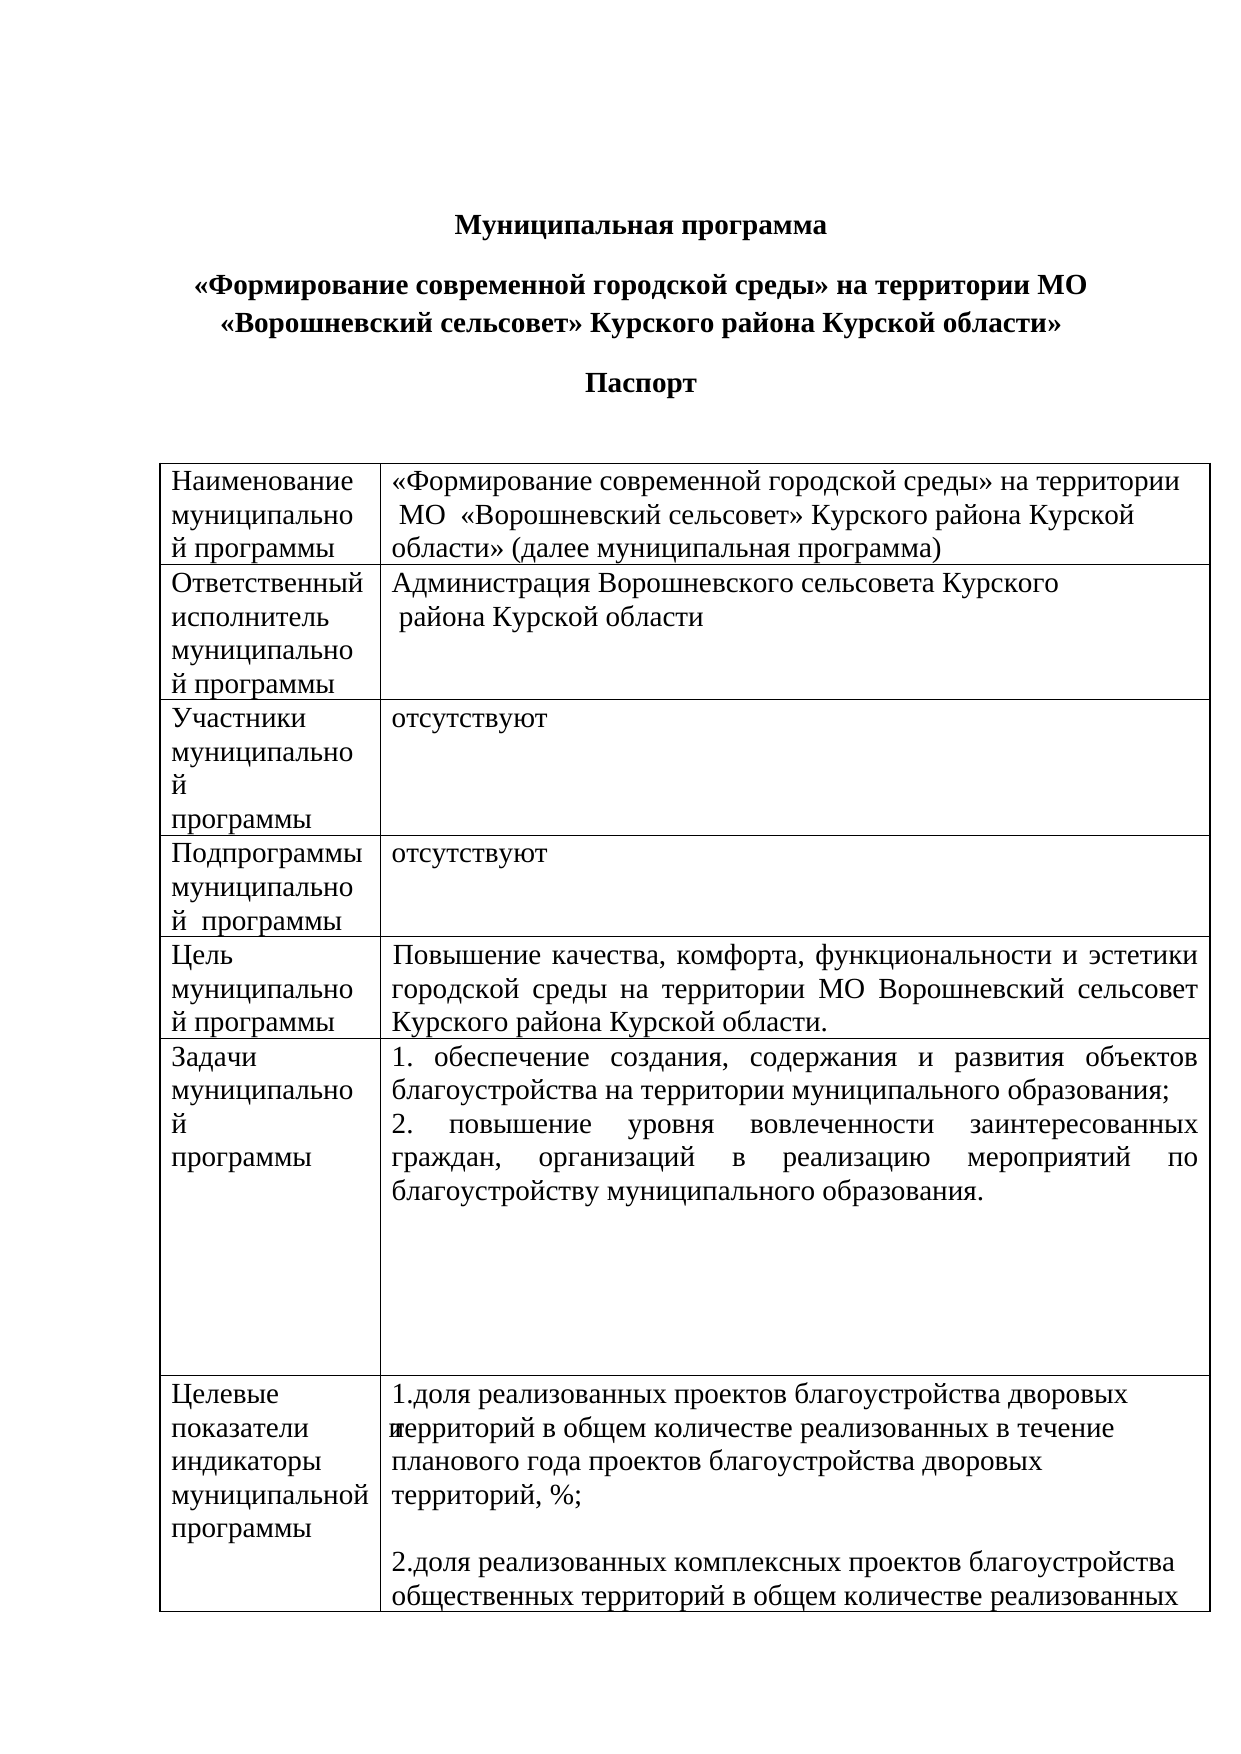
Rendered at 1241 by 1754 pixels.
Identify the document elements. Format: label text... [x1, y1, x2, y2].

table_cell Администрация Ворошневского сельсовета Курского района Курской области [381, 565, 1209, 699]
table_cell Участники муниципальной программы [161, 700, 380, 834]
table_cell отсутствуют [381, 700, 1209, 834]
table_cell Цель муниципальной программы [161, 937, 380, 1038]
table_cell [161, 1376, 380, 1611]
text «Формирование современной городской среды» на территории МО «Ворошневский сельсовет» Курского района Курской области» [159, 267, 1122, 339]
table_cell Ответственный исполнитель муниципальной программы [161, 565, 380, 699]
table_cell Подпрограммы муниципальной программы [161, 836, 380, 936]
subtitle Паспорт [159, 365, 1122, 398]
table_header Наименование муниципальной программы [161, 464, 380, 564]
table_cell 1. обеспечение создания, содержания и развития объектов благоустройства на территории муниципального образования; 2. повышение уровня вовлеченности заинтересованных граждан, организаций в реализацию мероприятий по благоустройству муниципального образования. [381, 1039, 1209, 1375]
table_cell отсутствуют [381, 836, 1209, 936]
table_cell Повышение качества, комфорта, функциональности и эстетики городской среды на территории МО Ворошневский сельсовет Курского района Курской области. [381, 937, 1209, 1038]
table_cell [381, 1376, 1209, 1611]
table_header «Формирование современной городской среды» на территории МО «Ворошневский сельсовет» Курского района Курской области» (далее муниципальная программа) [381, 464, 1209, 564]
text Муниципальная программа [159, 207, 1122, 241]
table_cell Задачи муниципальной программы [161, 1039, 380, 1375]
